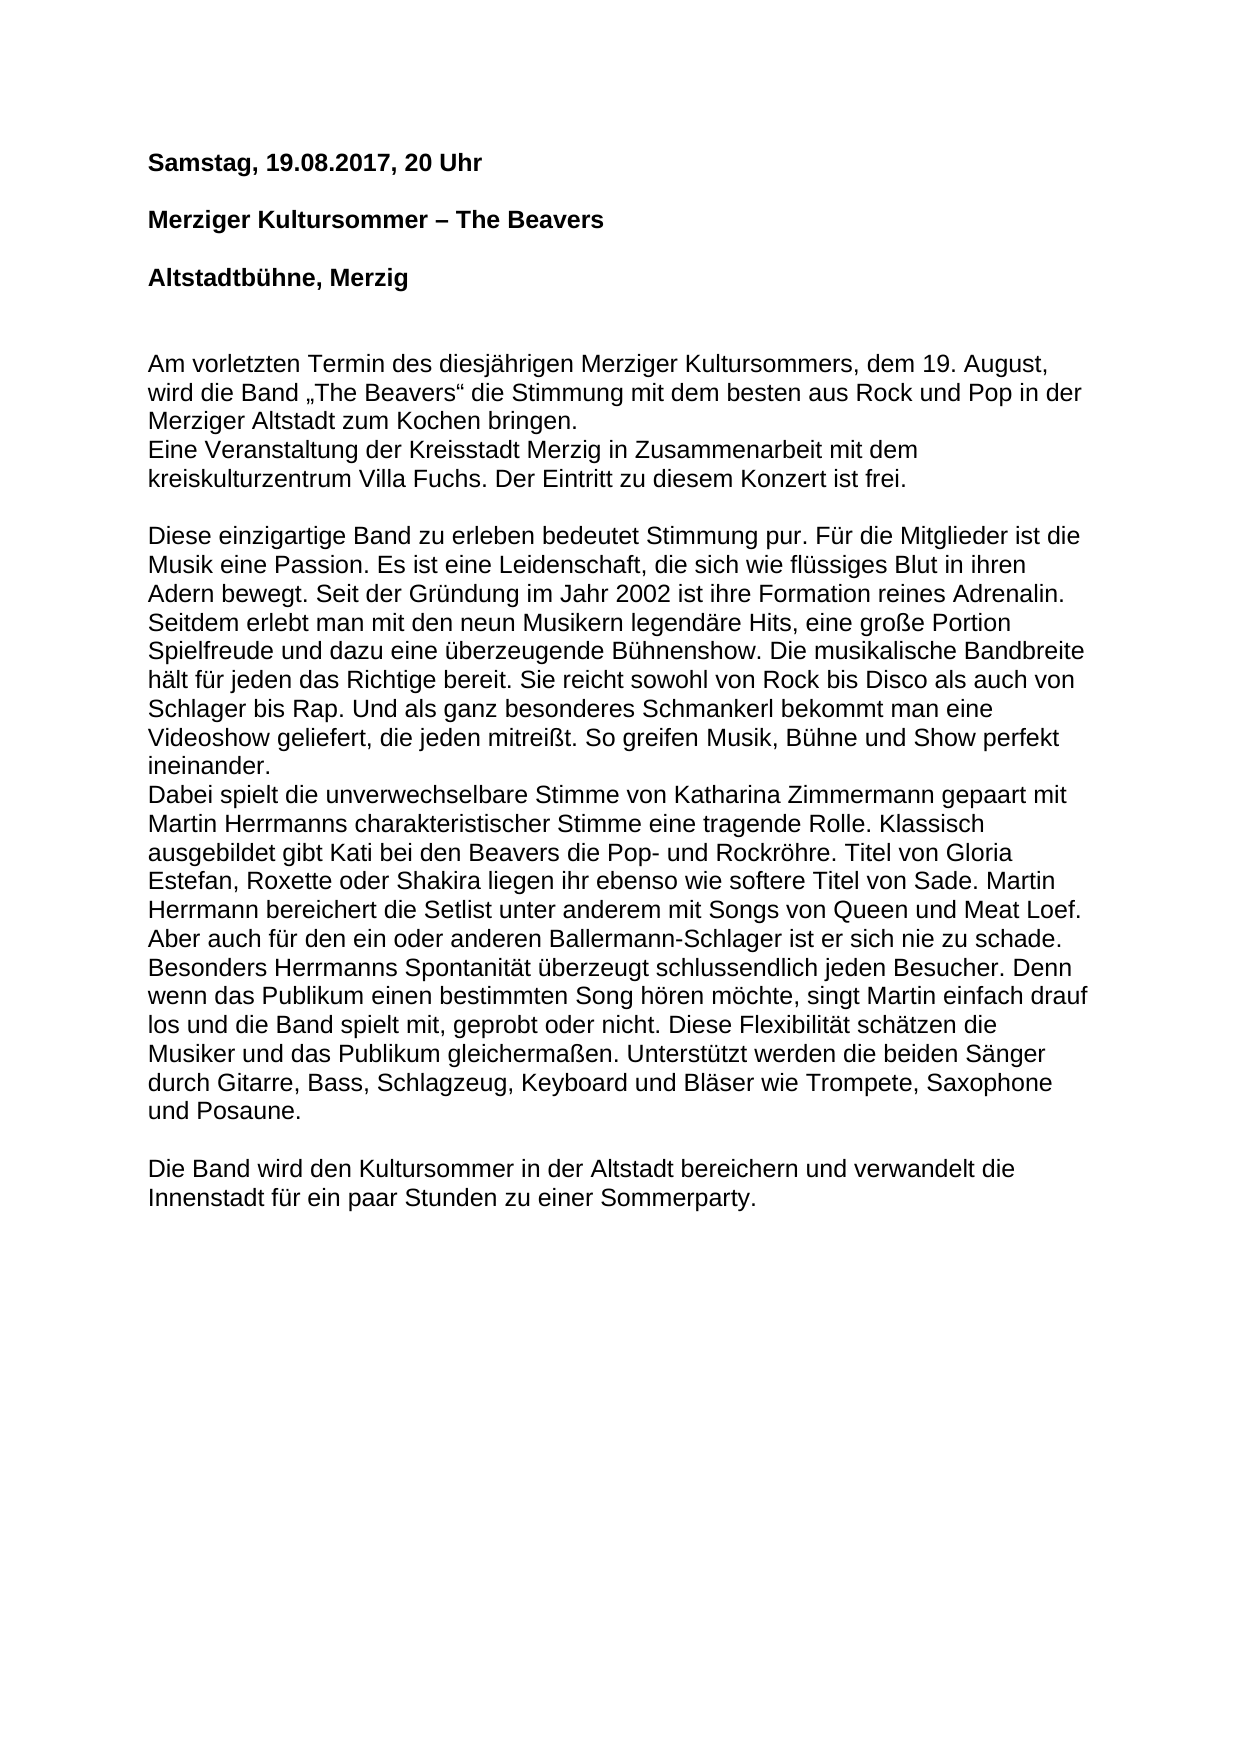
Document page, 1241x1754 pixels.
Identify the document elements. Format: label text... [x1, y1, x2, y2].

text Eine Veranstaltung der Kreisstadt Merzig in Zusammenarbeit mit dem kreiskulturzentrum Villa Fuchs. Der Eintritt zu diesem Konzert ist frei. [148, 435, 1093, 493]
text Die Band wird den Kultursommer in der Altstadt bereichern und verwandelt die Innenstadt für ein paar Stunden zu einer Sommerparty. [148, 1154, 1093, 1211]
text Dabei spielt die unverwechselbare Stimme von Katharina Zimmermann gepaart mit Martin Herrmanns charakteristischer Stimme eine tragende Rolle. Klassisch ausgebildet gibt Kati bei den Beavers die Pop- und Rockröhre. Titel von Gloria Estefan, Roxette oder Shakira liegen ihr ebenso wie softere Titel von Sade. Martin Herrmann bereichert die Setlist unter anderem mit Songs von Queen und Meat Loef. Aber auch für den ein oder anderen Ballermann-Schlager ist er sich nie zu schade. Besonders Herrmanns Spontanität überzeugt schlussendlich jeden Besucher. Denn wenn das Publikum einen bestimmten Song hören möchte, singt Martin einfach drauf los und die Band spielt mit, geprobt oder nicht. Diese Flexibilität schätzen die Musiker und das Publikum gleichermaßen. Unterstützt werden die beiden Sänger durch Gitarre, Bass, Schlagzeug, Keyboard und Bläser wie Trompete, Saxophone und Posaune. [148, 780, 1093, 1125]
text Merziger Kultursommer – The Beavers [148, 205, 1093, 234]
text Diese einzigartige Band zu erleben bedeutet Stimmung pur. Für die Mitglieder ist die Musik eine Passion. Es ist eine Leidenschaft, die sich wie flüssiges Blut in ihren Adern bewegt. Seit der Gründung im Jahr 2002 ist ihre Formation reines Adrenalin. Seitdem erlebt man mit den neun Musikern legendäre Hits, eine große Portion Spielfreude und dazu eine überzeugende Bühnenshow. Die musikalische Bandbreite hält für jeden das Richtige bereit. Sie reicht sowohl von Rock bis Disco als auch von Schlager bis Rap. Und als ganz besonderes Schmankerl bekommt man eine Videoshow geliefert, die jeden mitreißt. So greifen Musik, Bühne und Show perfekt ineinander. [148, 521, 1093, 780]
text Altstadtbühne, Merzig [148, 263, 1093, 291]
text Samstag, 19.08.2017, 20 Uhr [148, 148, 1093, 176]
text Am vorletzten Termin des diesjährigen Merziger Kultursommers, dem 19. August, wird die Band „The Beavers“ die Stimmung mit dem besten aus Rock und Pop in der Merziger Altstadt zum Kochen bringen. [148, 349, 1093, 435]
